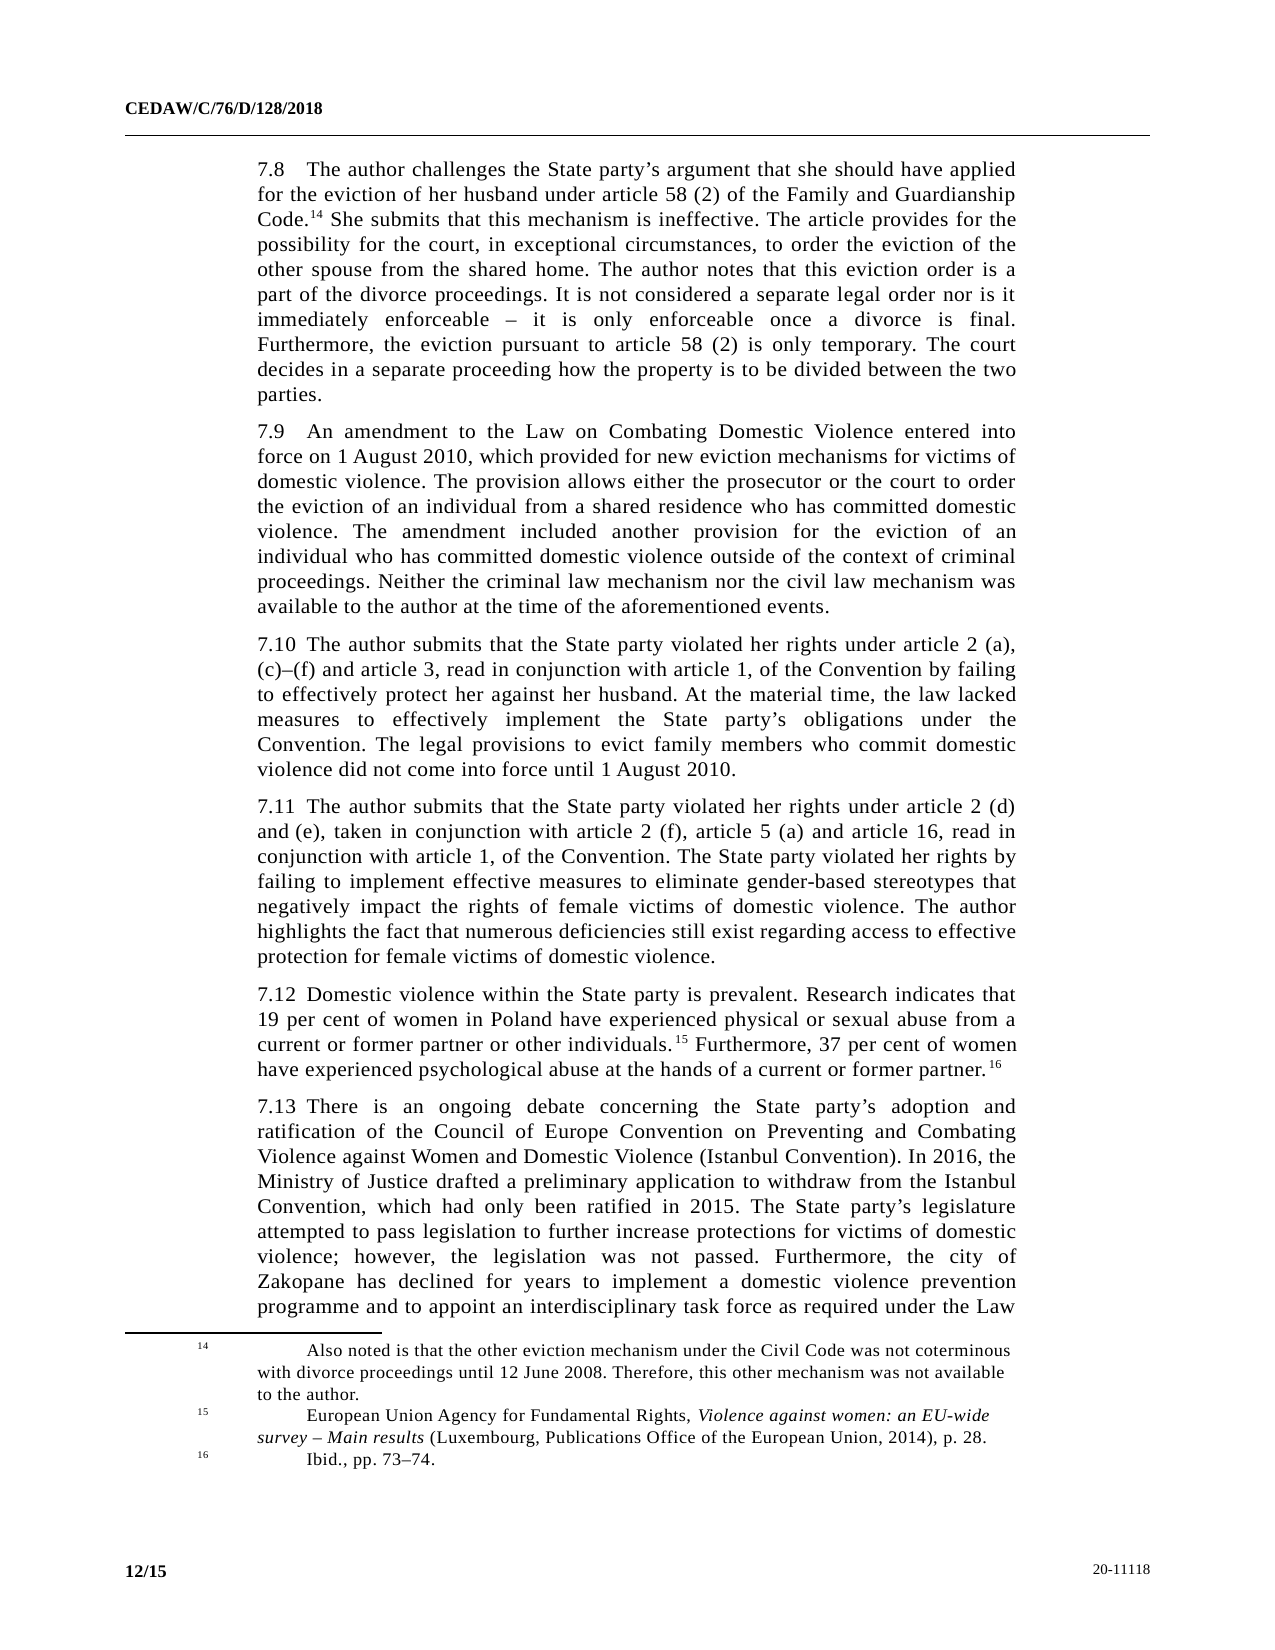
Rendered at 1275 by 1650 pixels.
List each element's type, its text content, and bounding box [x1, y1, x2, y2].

text 7.9 An amendment to the Law on Combating Domestic Violence entered into force on 1 August 2010, which provided for new eviction mechanisms for victims of domestic violence. The provision allows either the prosecutor or the court to order the eviction of an individual from a shared residence who has committed domestic violence. The amendment included another provision for the eviction of an individual who has committed domestic violence outside of the context of criminal proceedings. Neither the criminal law mechanism nor the civil law mechanism was available to the author at the time of the aforementioned events. [257, 418, 1018, 618]
text 7.8 The author challenges the State party’s argument that she should have applied for the eviction of her husband under article 58 (2) of the Family and Guardianship Code. She submits that this mechanism is ineffective. The article provides for the possibility for the court, in exceptional circumstances, to order the eviction of the other spouse from the shared home. The author notes that this eviction order is a part of the divorce proceedings. It is not considered a separate legal order nor is it immediately enforceable – it is only enforceable once a divorce is final. Furthermore, the eviction pursuant to article 58 (2) is only temporary. The court decides in a separate proceeding how the property is to be divided between the two parties. [257, 156, 1018, 406]
text 7.11 The author submits that the State party violated her rights under article 2 (d) and (e), taken in conjunction with article 2 (f), article 5 (a) and article 16, read in conjunction with article 1, of the Convention. The State party violated her rights by failing to implement effective measures to eliminate gender-based stereotypes that negatively impact the rights of female victims of domestic violence. The author highlights the fact that numerous deficiencies still exist regarding access to effective protection for female victims of domestic violence. [257, 793, 1018, 968]
text 7.10 The author submits that the State party violated her rights under article 2 (a), (c)–(f) and article 3, read in conjunction with article 1, of the Convention by failing to effectively protect her against her husband. At the material time, the law lacked measures to effectively implement the State party’s obligations under the Convention. The legal provisions to evict family members who commit domestic violence did not come into force until 1 August 2010. [257, 631, 1018, 781]
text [257, 1093, 1018, 1318]
text 7.12 Domestic violence within the State party is prevalent. Research indicates that 19 per cent of women in Poland have experienced physical or sexual abuse from a current or former partner or other individuals. Furthermore, 37 per cent of women have experienced psychological abuse at the hands of a current or former partner. [257, 981, 1018, 1081]
